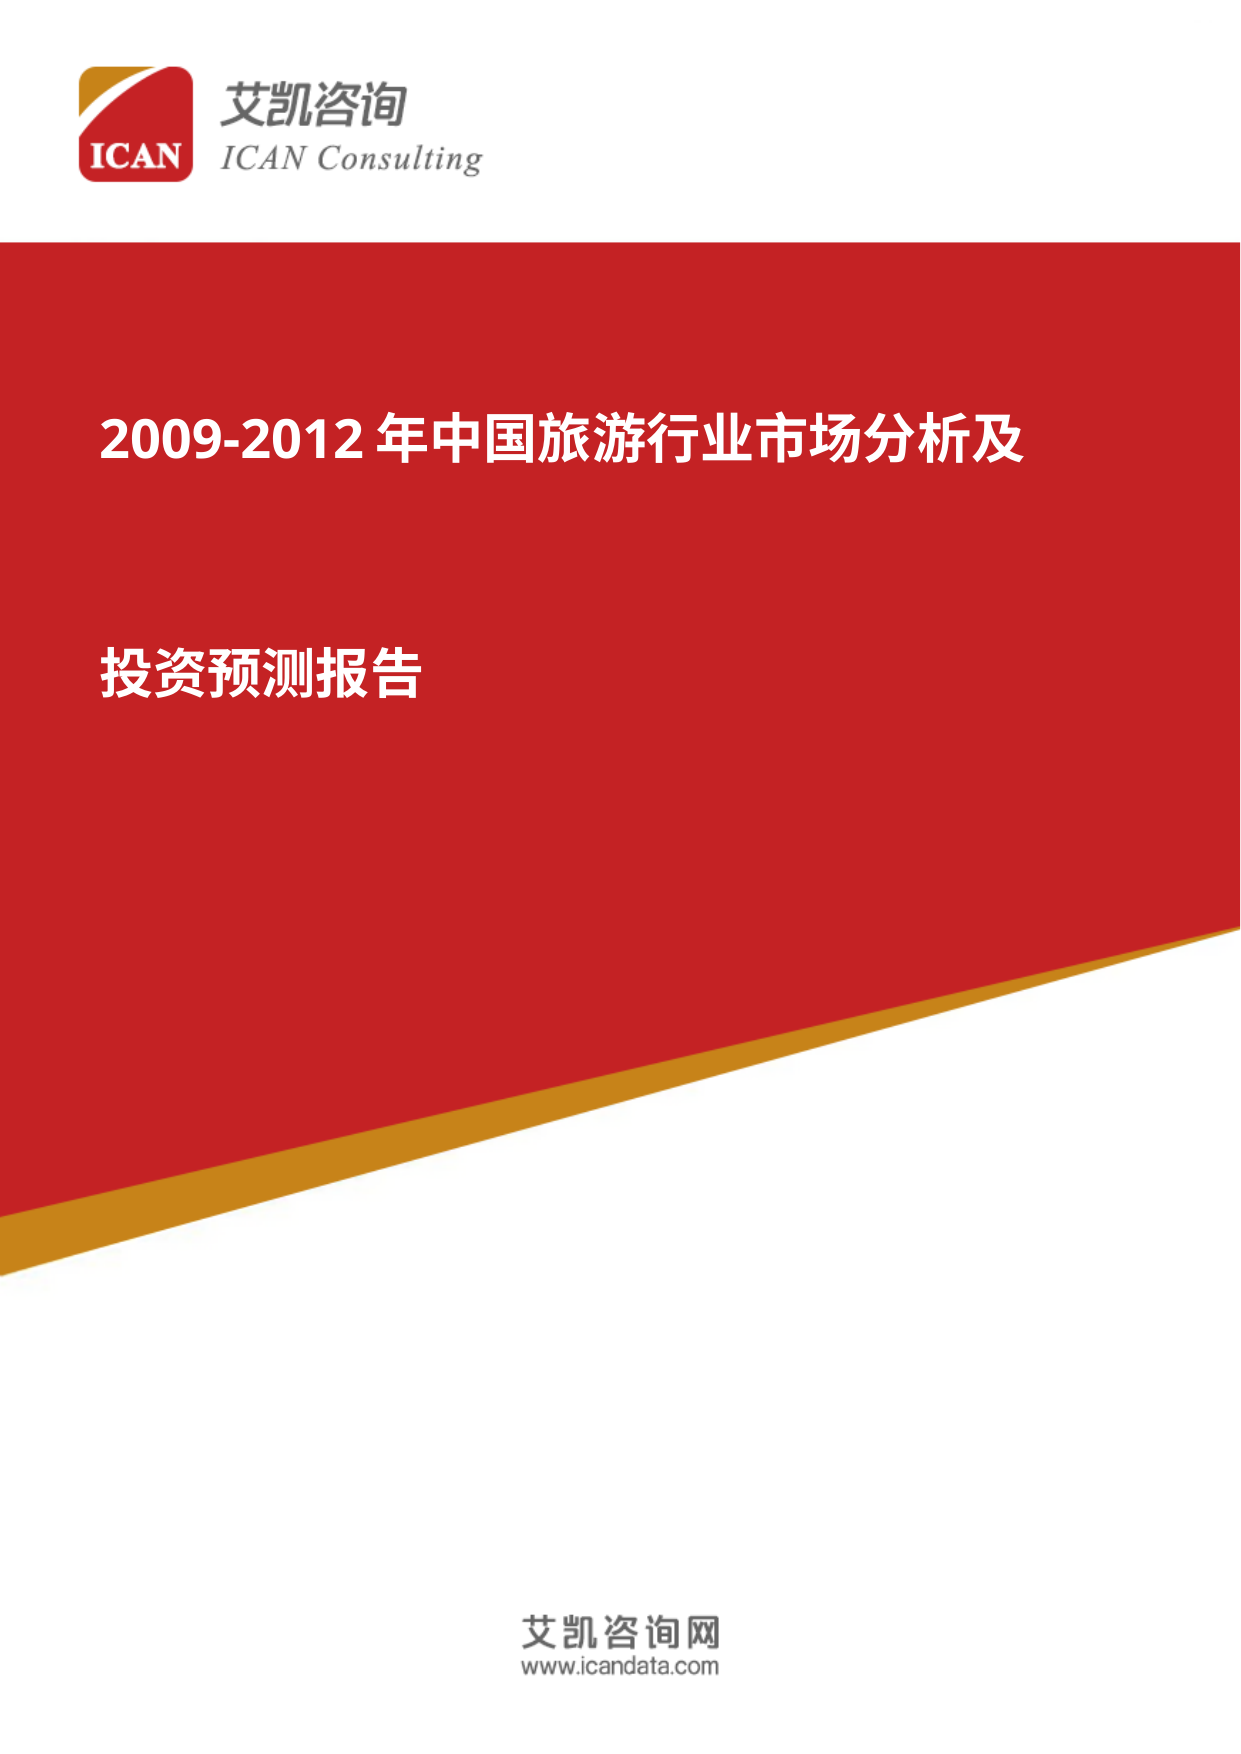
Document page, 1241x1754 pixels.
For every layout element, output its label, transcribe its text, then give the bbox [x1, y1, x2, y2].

picture [0, 5, 1241, 1754]
subtitle 2009-2012年中国旅游行业市场分析及投资预测报告 [99, 386, 1053, 718]
